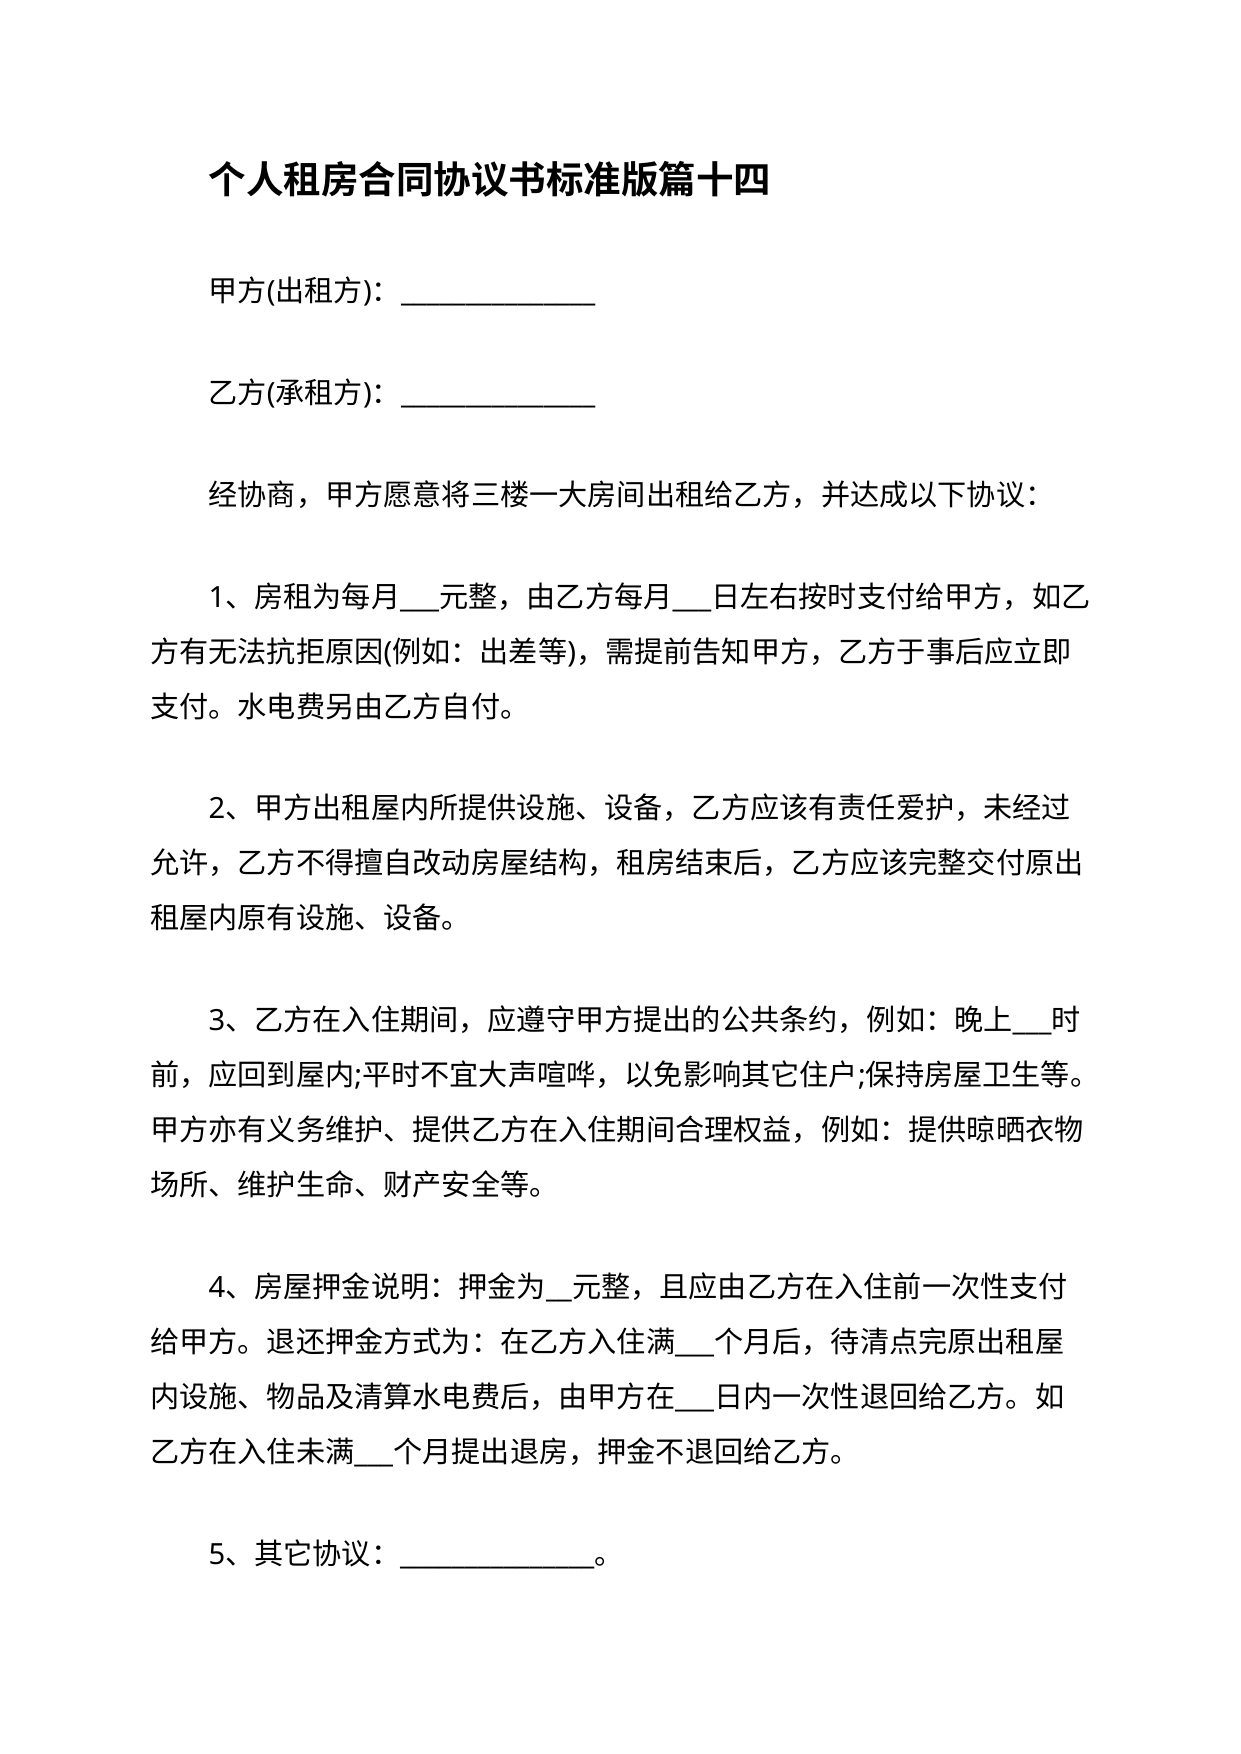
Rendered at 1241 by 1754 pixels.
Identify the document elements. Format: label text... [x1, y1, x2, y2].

text 经协商，甲方愿意将三楼一大房间出租给乙方，并达成以下协议： [150, 471, 1090, 514]
text 1、房租为每月___元整，由乙方每月___日左右按时支付给甲方，如乙方有无法抗拒原因(例如：出差等)，需提前告知甲方，乙方于事后应立即支付。水电费另由乙方自付。 [150, 573, 1090, 725]
text 个人租房合同协议书标准版篇十四 [150, 150, 1090, 204]
text 4、房屋押金说明：押金为__元整，且应由乙方在入住前一次性支付给甲方。退还押金方式为：在乙方入住满___个月后，待清点完原出租屋内设施、物品及清算水电费后，由甲方在___日内一次性退回给乙方。如乙方在入住未满___个月提出退房，押金不退回给乙方。 [150, 1263, 1090, 1471]
text 3、乙方在入住期间，应遵守甲方提出的公共条约，例如：晚上___时前，应回到屋内;平时不宜大声喧哗，以免影响其它住户;保持房屋卫生等。甲方亦有义务维护、提供乙方在入住期间合理权益，例如：提供晾晒衣物场所、维护生命、财产安全等。 [150, 997, 1090, 1204]
text 乙方(承租方)：_______________ [150, 369, 1090, 412]
text 2、甲方出租屋内所提供设施、设备，乙方应该有责任爱护，未经过允许，乙方不得擅自改动房屋结构，租房结束后，乙方应该完整交付原出租屋内原有设施、设备。 [150, 785, 1090, 937]
text 甲方(出租方)：_______________ [150, 267, 1090, 310]
text 5、其它协议：_______________。 [150, 1530, 1090, 1573]
